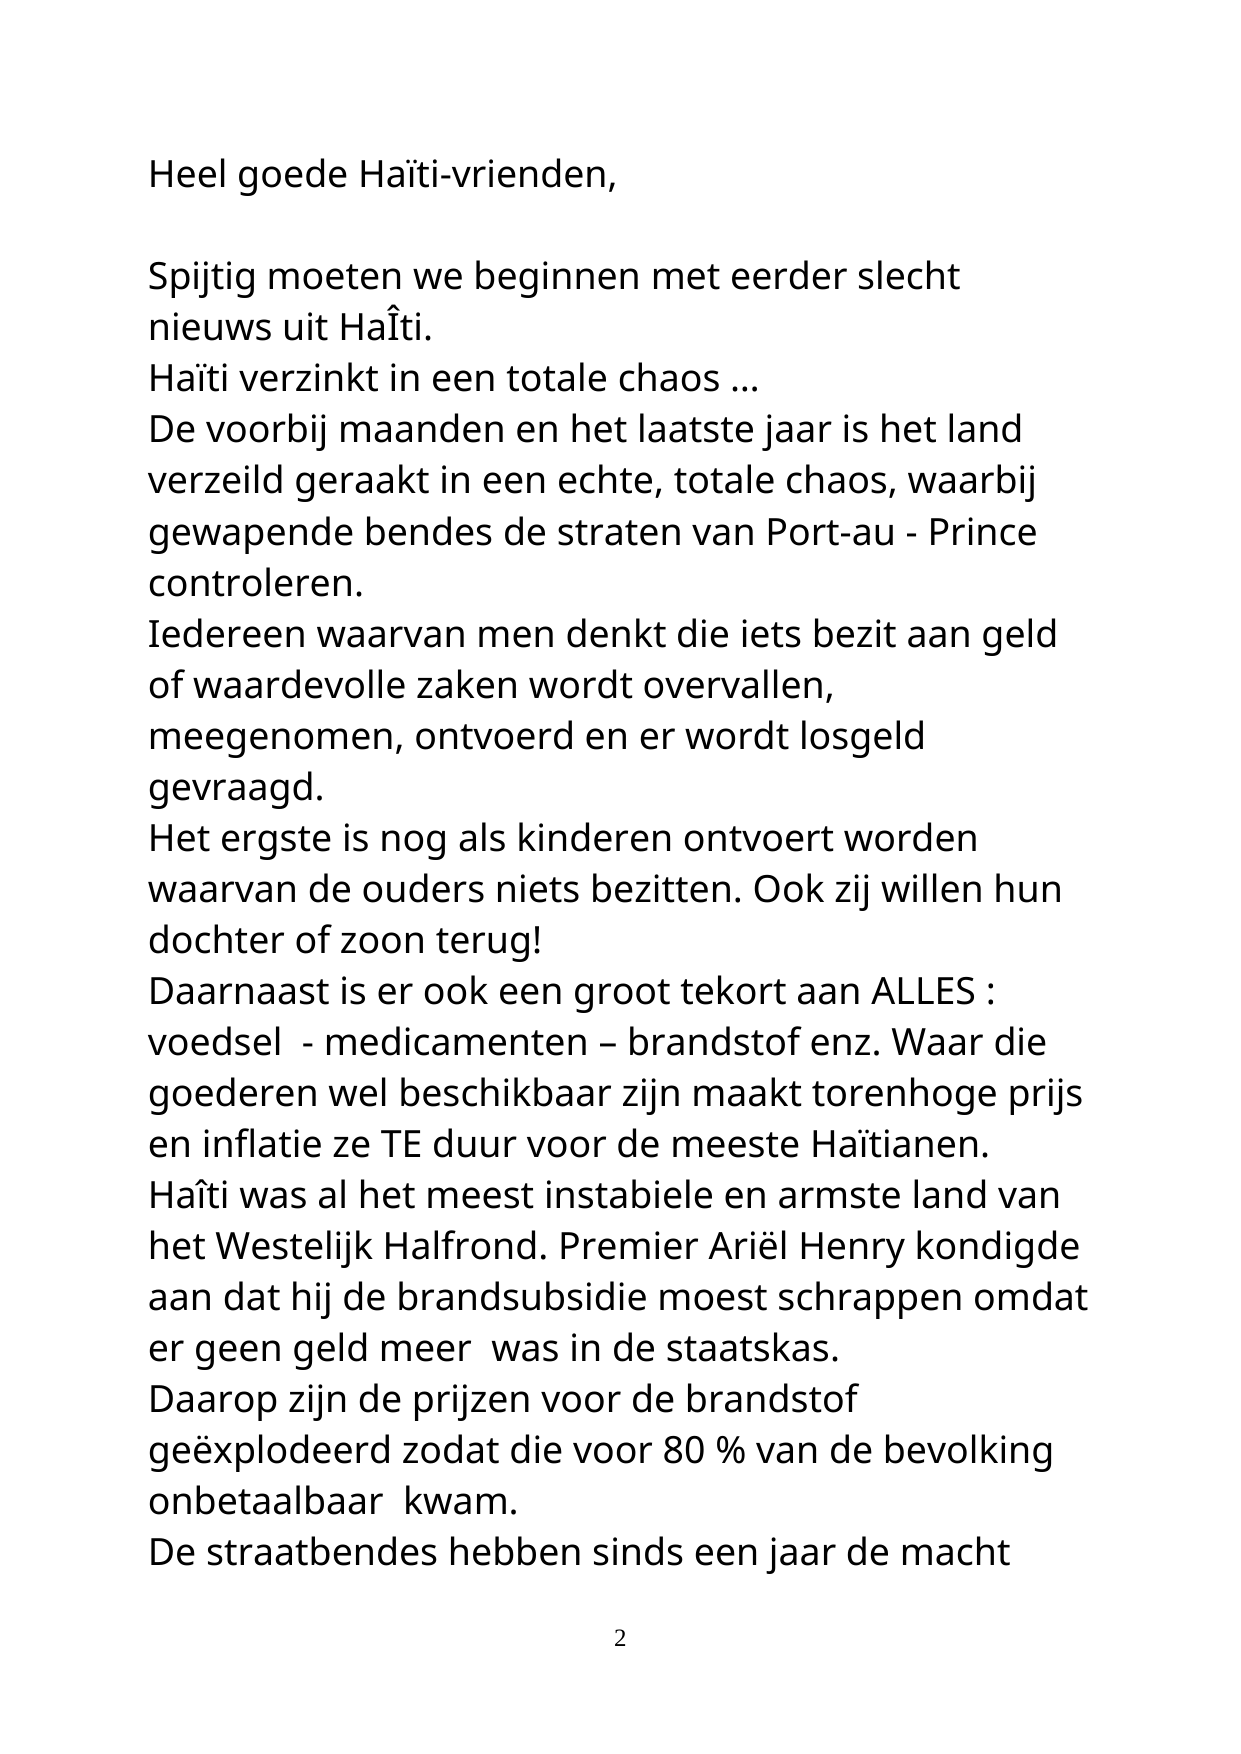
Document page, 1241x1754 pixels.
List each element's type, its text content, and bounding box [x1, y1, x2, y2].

text Spijtig moeten we beginnen met eerder slecht nieuws uit HaÎti. Haïti verzinkt in een totale chaos … De voorbij maanden en het laatste jaar is het land verzeild geraakt in een echte, totale chaos, waarbij gewapende bendes de straten van Port-au - Prince controleren. Iedereen waarvan men denkt die iets bezit aan geld of waardevolle zaken wordt overvallen, meegenomen, ontvoerd en er wordt losgeld gevraagd. [148, 250, 1093, 811]
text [148, 811, 1093, 1577]
text Heel goede Haïti-vrienden, [148, 148, 1093, 199]
